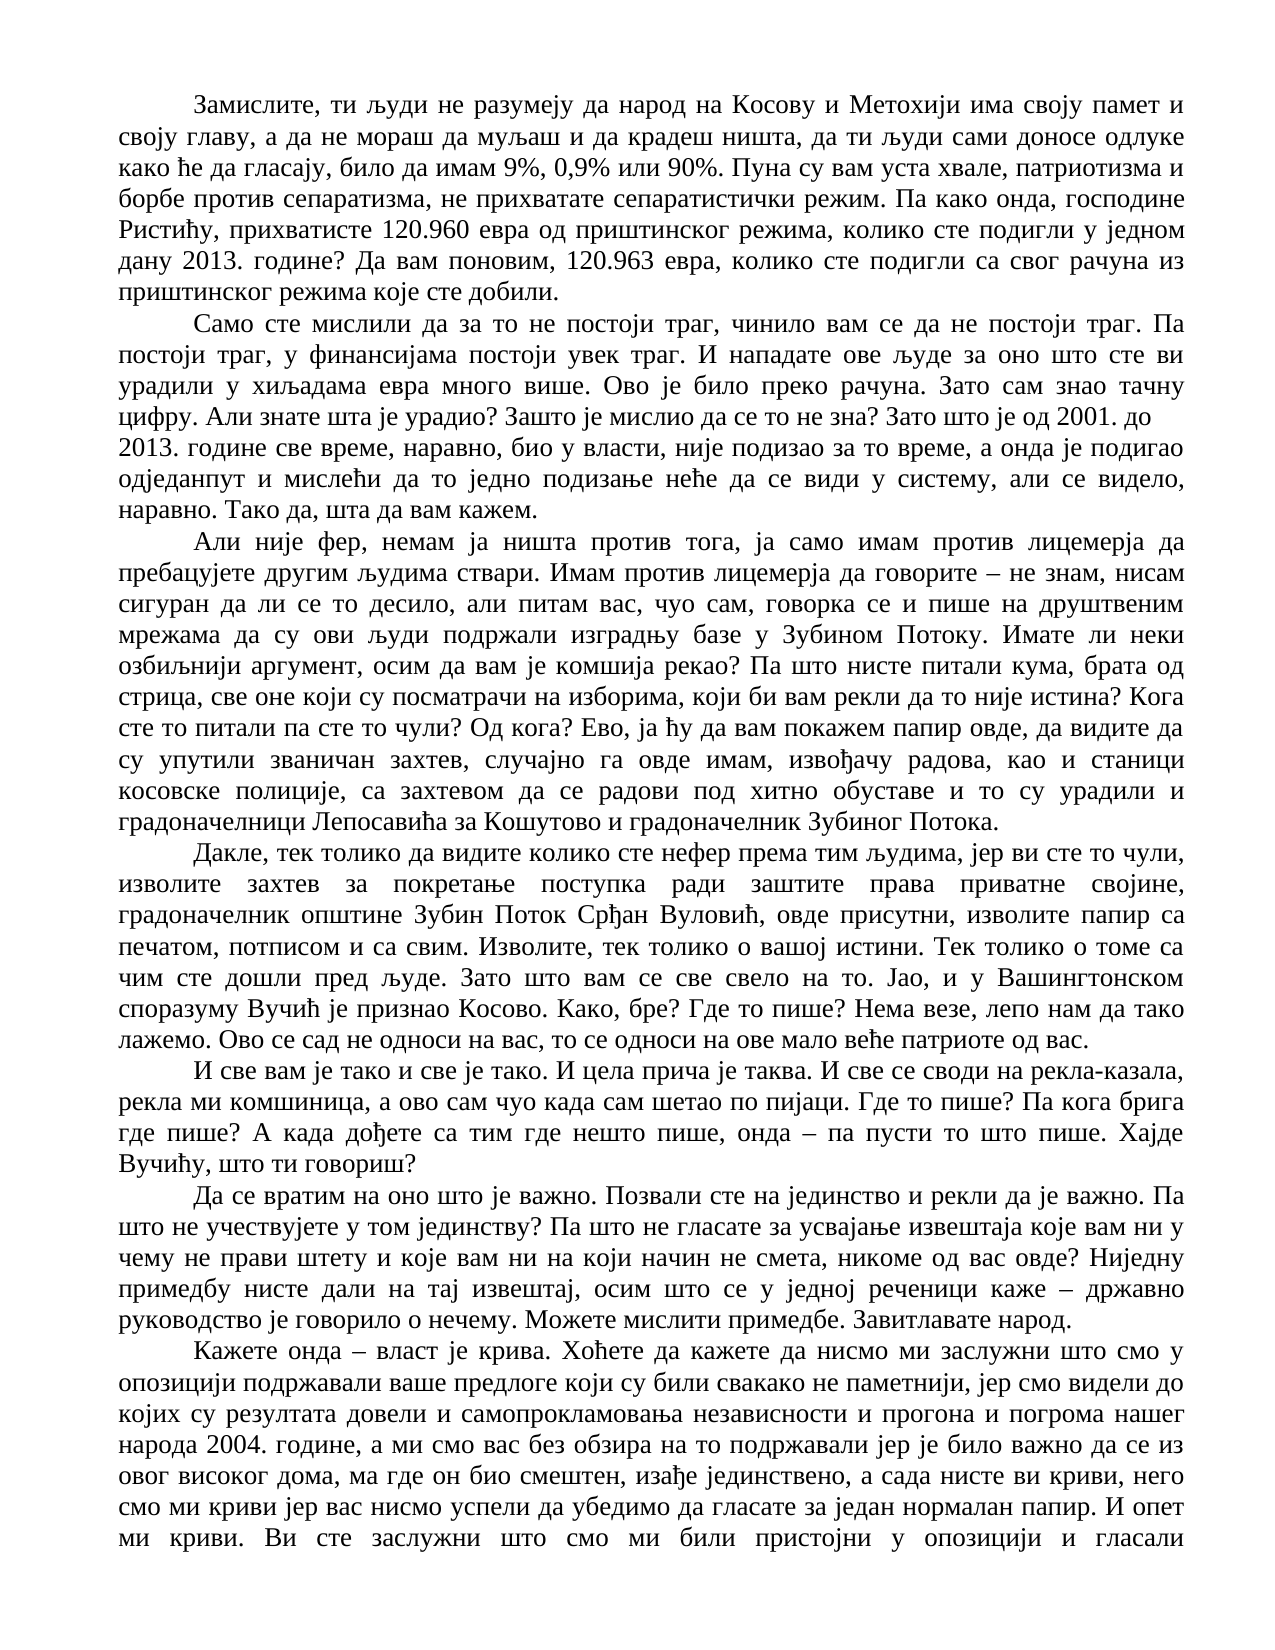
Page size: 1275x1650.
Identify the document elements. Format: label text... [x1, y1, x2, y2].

text И све вам је тако и све је тако. И цела прича је таква. И све се своди на рекла-казала, рекла ми комшиница, а ово сам чуо када сам шетао по пијаци. Где то пише? Па кога брига где пише? А када дођете са тим где нешто пише, онда – па пусти то што пише. Хајде Вучићу, што ти говориш? [118, 1054, 1186, 1179]
text Дакле, тек толико да видите колико сте нефер према тим људима, јер ви сте то чули, изволите захтев за покретање поступка ради заштите права приватне својине, градоначелник општине Зубин Поток Срђан Вуловић, овде присутни, изволите папир са печатом, потписом и са свим. Изволите, тек толико о вашој истини. Тек толико о томе са чим сте дошли пред људе. Зато што вам се све свело на то. Јао, и у Вашингтонском споразуму Вучић је признао Косово. Како, бре? Где то пише? Нема везе, лепо нам да тако лажемо. Ово се сад не односи на вас, то се односи на ове мало веће патриоте од вас. [118, 836, 1186, 1054]
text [118, 1334, 1186, 1552]
text Замислите, ти људи не разумеју да народ на Косову и Метохији има своју памет и своју главу, а да не мораш да муљаш и да крадеш ништа, да ти људи сами доносе одлуке како ће да гласају, било да имам 9%, 0,9% или 90%. Пуна су вам уста хвале, патриотизма и борбе против сепаратизма, не прихватате сепаратистички режим. Па како онда, господине Ристићу, прихватисте 120.960 евра од приштинског режима, колико сте подигли у једном дану 2013. године? Да вам поновим, 120.963 евра, колико сте подигли са свог рачуна из приштинског режима које сте добили. [118, 89, 1186, 307]
text 2013. године све време, наравно, био у власти, није подизао за то време, а онда је подигао одједанпут и мислећи да то једно подизање неће да се види у систему, али се видело, наравно. Тако да, шта да вам кажем. [118, 431, 1186, 525]
text Само сте мислили да за то не постоји траг, чинило вам се да не постоји траг. Па постоји траг, у финансијама постоји увек траг. И нападате ове људе за оно што сте ви урадили у хиљадама евра много више. Ово је било преко рачуна. Зато сам знао тачну цифру. Али знате шта је урадио? Зашто је мислио да се то не зна? Зато што је од 2001. до [118, 307, 1186, 431]
text Да се вратим на оно што је важно. Позвали сте на јединство и рекли да је важно. Па што не учествујете у том јединству? Па што не гласате за усвајање извештаја које вам ни у чему не прави штету и које вам ни на који начин не смета, никоме од вас овде? Ниједну примедбу нисте дали на тај извештај, осим што се у једној реченици каже – државно руководство је говорило о нечему. Можете мислити примедбе. Завитлавате народ. [118, 1179, 1186, 1334]
text Али није фер, немам ја ништа против тога, ја само имам против лицемерја да пребацујете другим људима ствари. Имам против лицемерја да говорите – не знам, нисам сигуран да ли се то десило, али питам вас, чуо сам, говорка се и пише на друштвеним мрежама да су ови људи подржали изградњу базе у Зубином Потоку. Имате ли неки озбиљнији аргумент, осим да вам је комшија рекао? Па што нисте питали кума, брата од стрица, све оне који су посматрачи на изборима, који би вам рекли да то није истина? Кога сте то питали па сте то чули? Од кога? Ево, ја ћу да вам покажем папир овде, да видите да су упутили званичан захтев, случајно га овде имам, извођачу радова, као и станици косовске полиције, са захтевом да се радови под хитно обуставе и то су урадили и градоначелници Лепосавића за Кошутово и градоначелник Зубиног Потока. [118, 525, 1186, 836]
